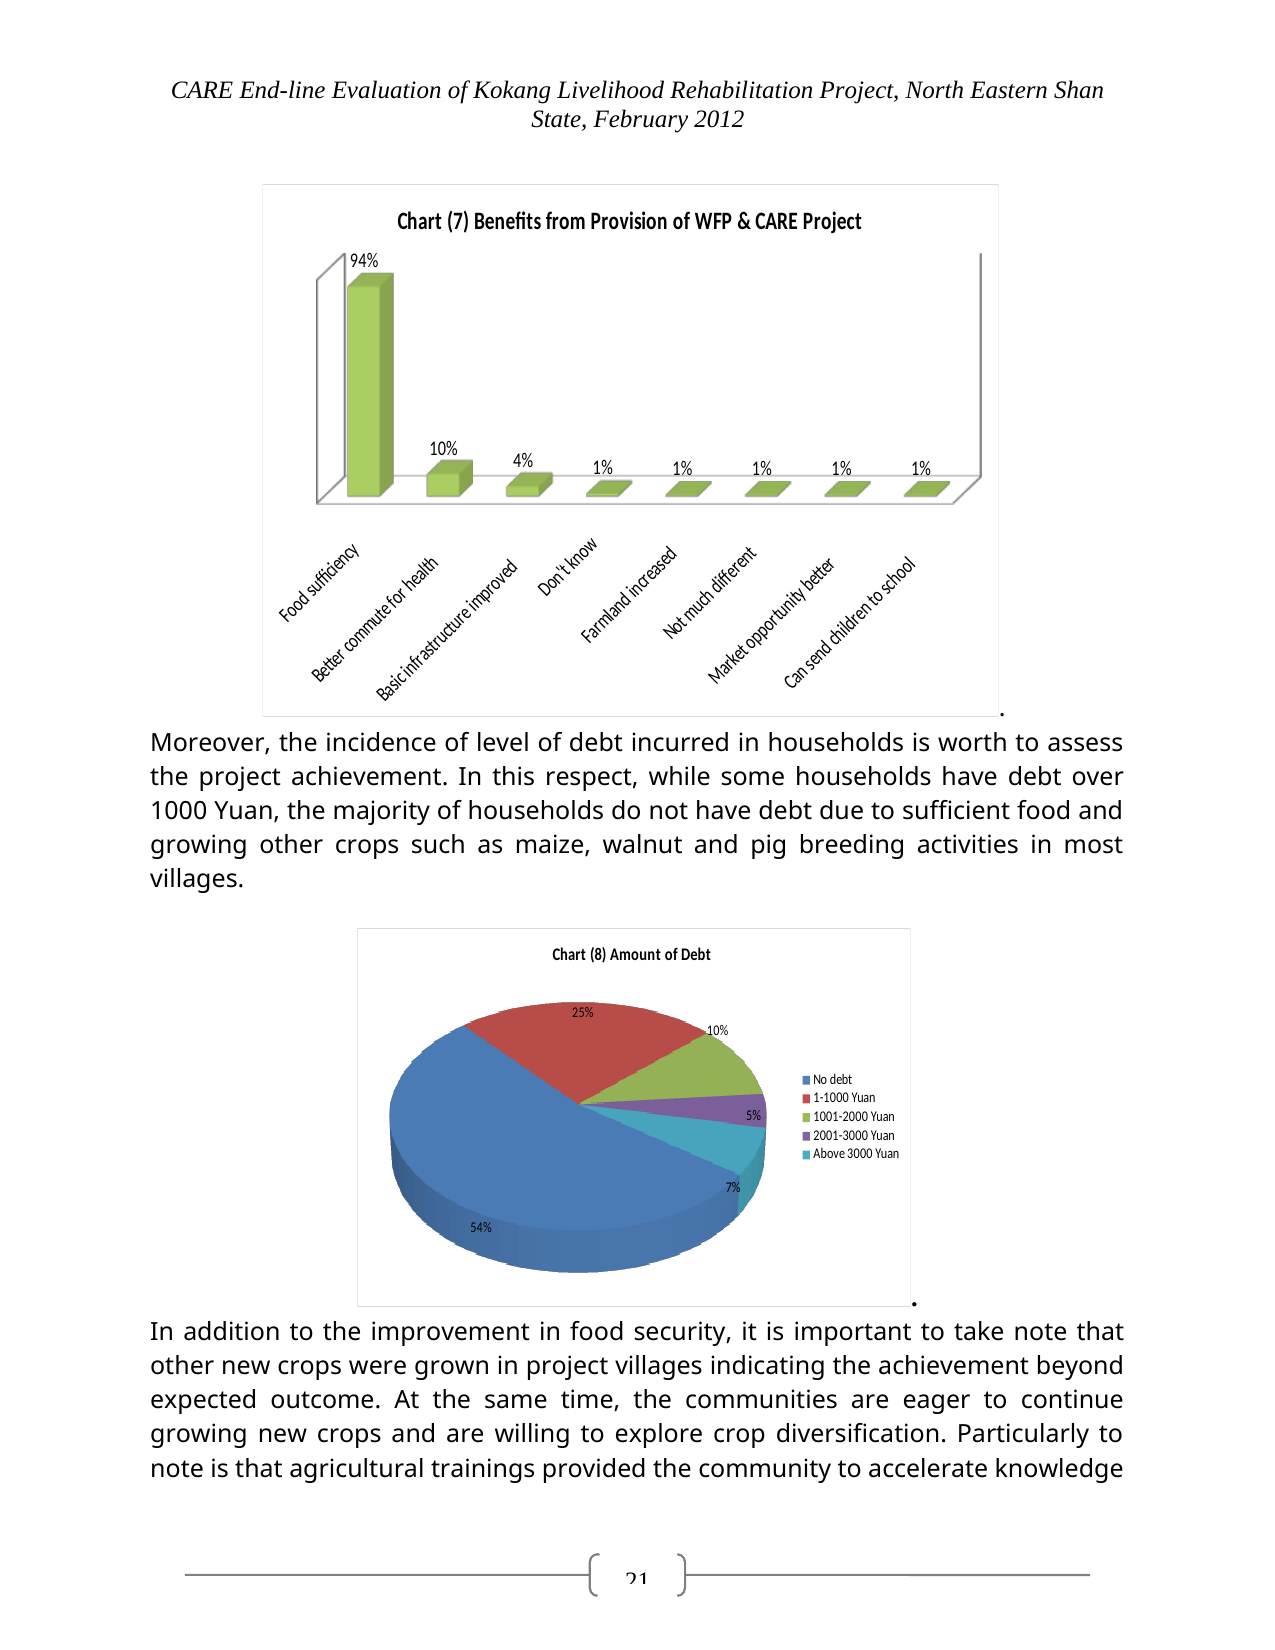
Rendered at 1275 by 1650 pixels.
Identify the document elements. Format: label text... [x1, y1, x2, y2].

text . [150, 928, 1125, 1314]
text Moreover, the incidence of level of debt incurred in households is worth to assess the project achievement. In this respect, while some households have debt over 1000 Yuan, the majority of households do not have debt due to sufficient food and growing other crops such as maize, walnut and pig breeding activities in most villages. [150, 724, 1125, 894]
list . [262, 184, 1125, 724]
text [150, 1314, 1125, 1484]
